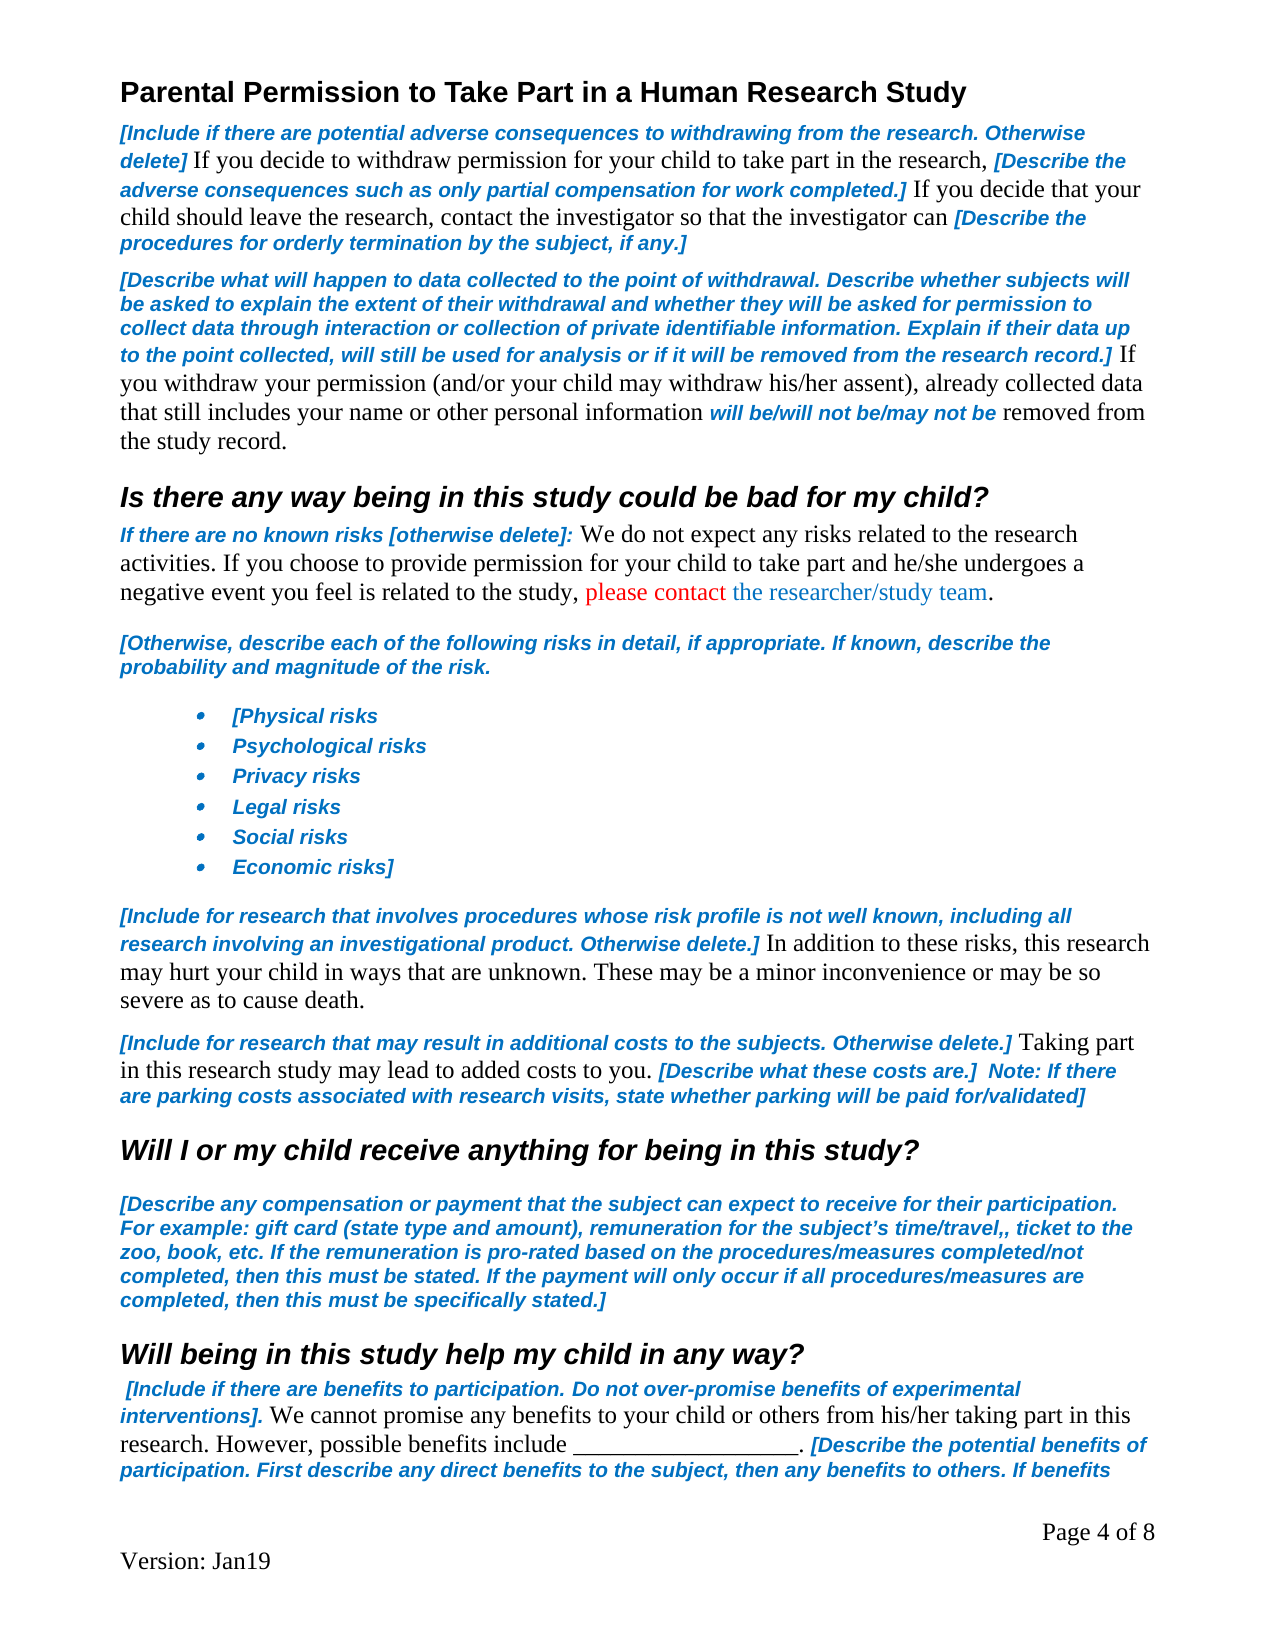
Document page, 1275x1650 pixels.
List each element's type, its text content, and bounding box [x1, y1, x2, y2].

text [Describe any compensation or payment that the subject can expect to receive for their participation. For example: gift card (state type and amount), remuneration for the subject’s time/travel,, ticket to the zoo, book, etc. If the remuneration is pro-rated based on the procedures/measures completed/not completed, then this must be stated. If the payment will only occur if all procedures/measures are completed, then this must be specifically stated.] [120, 1192, 1155, 1312]
list Psychological risks [195, 734, 1155, 758]
list Privacy risks [195, 764, 1155, 788]
text [Include for research that involves procedures whose risk profile is not well known, including all research involving an investigational product. Otherwise delete.] In addition to these risks, this research may hurt your child in ways that are unknown. These may be a minor inconvenience or may be so severe as to cause death. [120, 904, 1155, 1014]
text [Otherwise, describe each of the following risks in detail, if appropriate. If known, describe the probability and magnitude of the risk. [120, 631, 1155, 678]
list Legal risks [195, 794, 1155, 818]
text Will I or my child receive anything for being in this study? [120, 1133, 1155, 1167]
subtitle Will being in this study help my child in any way? [120, 1337, 1155, 1370]
subtitle Is there any way being in this study could be bad for my child? [120, 479, 1155, 513]
text [Describe what will happen to data collected to the point of withdrawal. Describe whether subjects will be asked to explain the extent of their withdrawal and whether they will be asked for permission to collect data through interaction or collection of private identifiable information. Explain if their data up to the point collected, will still be used for analysis or if it will be removed from the research record.] If you withdraw your permission (and/or your child may withdraw his/her assent), already collected data that still includes your name or other personal information will be/will not be/may not be removed from the study record. [120, 268, 1155, 454]
text If there are no known risks [otherwise delete]: We do not expect any risks related to the research activities. If you choose to provide permission for your child to take part and he/she undergoes a negative event you feel is related to the study, please contact the researcher/study team. [120, 519, 1155, 606]
list Economic risks] [195, 855, 1155, 879]
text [120, 1376, 1155, 1482]
text [Include for research that may result in additional costs to the subjects. Otherwise delete.] Taking part in this research study may lead to added costs to you. [Describe what these costs are.] Note: If there are parking costs associated with research visits, state whether parking will be paid for/validated] [120, 1027, 1155, 1108]
list [Physical risks [195, 703, 1155, 728]
list Social risks [195, 825, 1155, 849]
text [Include if there are potential adverse consequences to withdrawing from the research. Otherwise delete] If you decide to withdraw permission for your child to take part in the research, [Describe the adverse consequences such as only partial compensation for work completed.] If you decide that your child should leave the research, contact the investigator so that the investigator can [Describe the procedures for orderly termination by the subject, if any.] [120, 121, 1155, 255]
